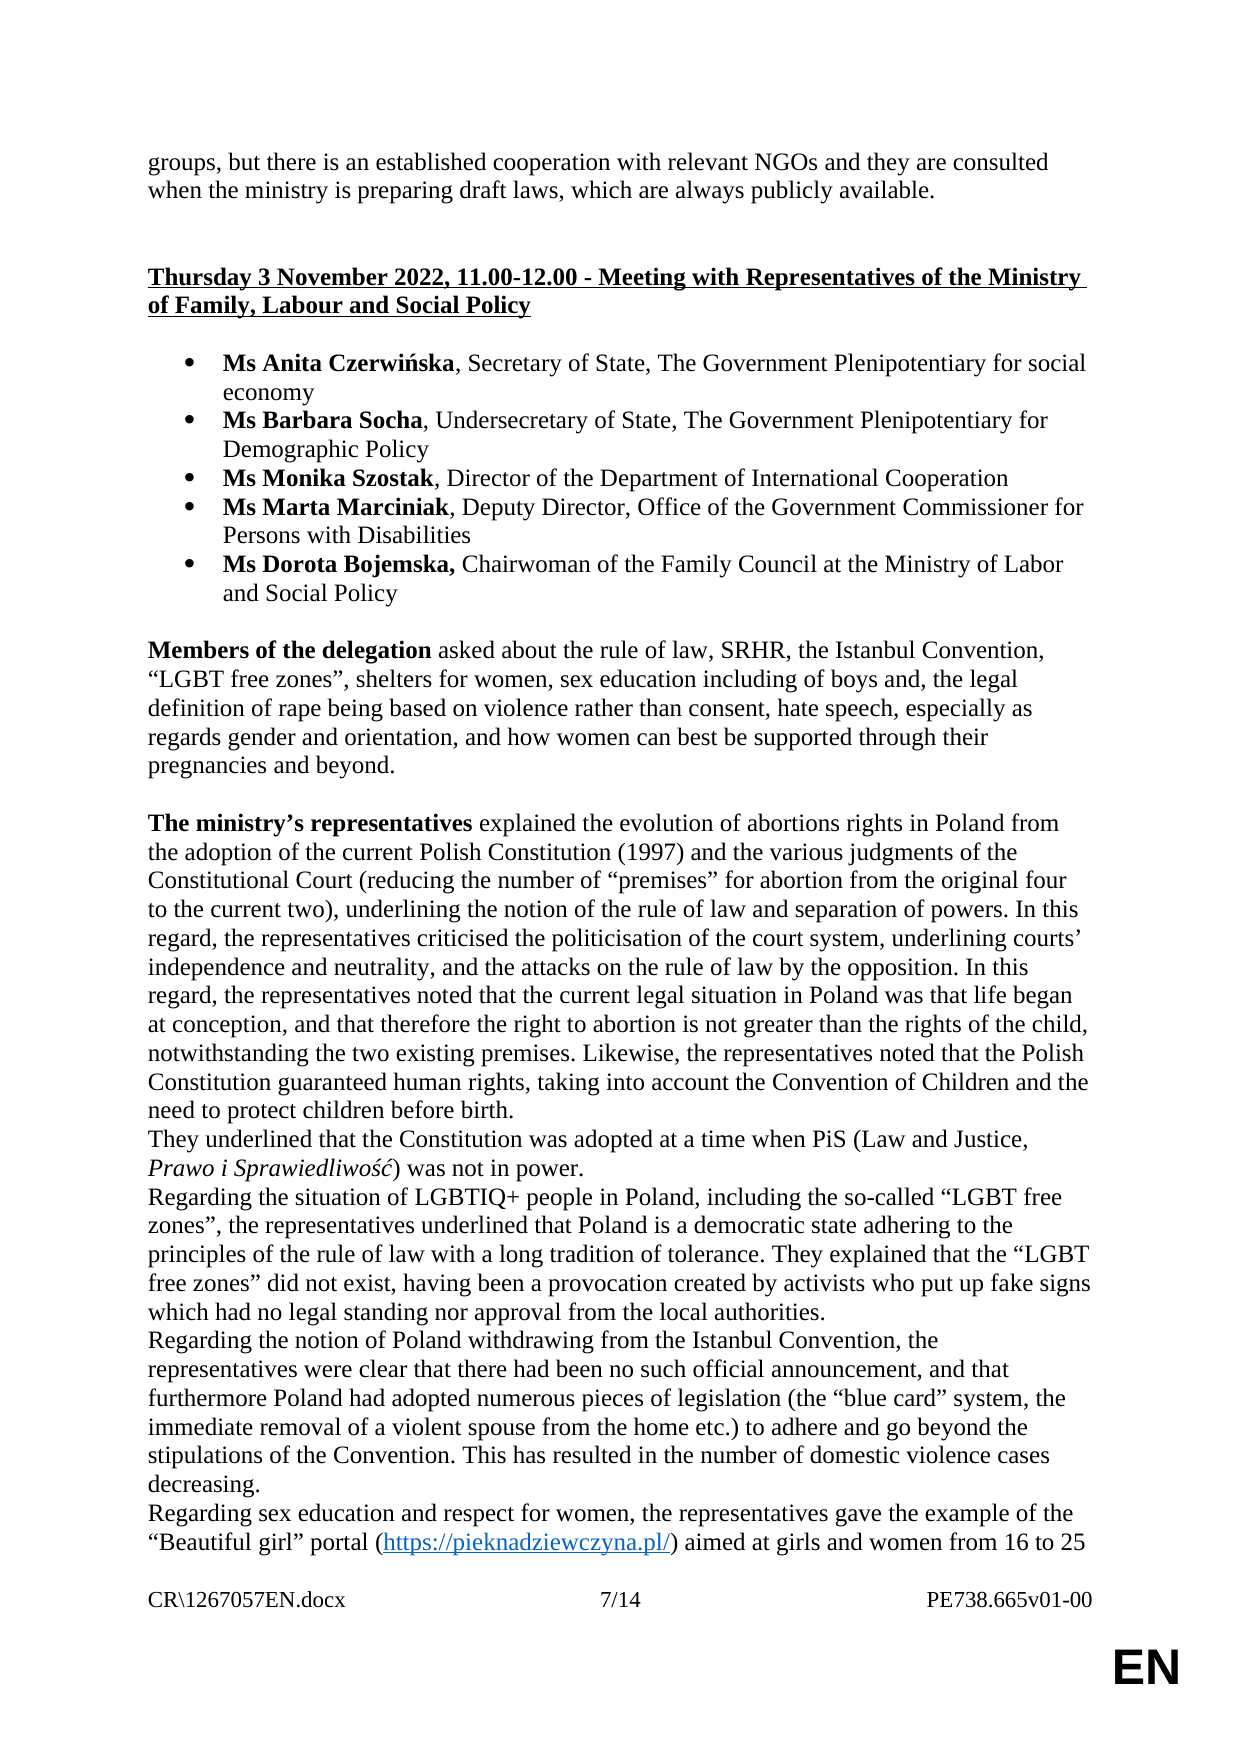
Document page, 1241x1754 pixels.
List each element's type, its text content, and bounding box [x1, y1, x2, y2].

text Regarding the situation of LGBTIQ+ people in Poland, including the so-called “LGBT free zones”, the representatives underlined that Poland is a democratic state adhering to the principles of the rule of law with a long tradition of tolerance. They explained that the “LGBT free zones” did not exist, having been a provocation created by activists who put up fake signs which had no legal standing nor approval from the local authorities. [148, 1182, 1092, 1326]
text  Ms Monika Szostak, Director of the Department of International Cooperation [185, 463, 1092, 492]
text  Ms Barbara Socha, Undersecretary of State, The Government Plenipotentiary for Demographic Policy [185, 406, 1092, 463]
text  Ms Marta Marciniak, Deputy Director, Office of the Government Commissioner for Persons with Disabilities [185, 492, 1092, 549]
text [148, 147, 1092, 204]
text  Ms Dorota Bojemska, Chairwoman of the Family Council at the Ministry of Labor and Social Policy [185, 549, 1092, 607]
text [148, 1498, 1092, 1556]
text Thursday 3 November 2022, 11.00-12.00 - Meeting with Representatives of the Ministry of Family, Labour and Social Policy [148, 262, 1092, 319]
text  Ms Anita Czerwińska, Secretary of State, The Government Plenipotentiary for social economy [185, 348, 1092, 406]
text The ministry’s representatives explained the evolution of abortions rights in Poland from the adoption of the current Polish Constitution (1997) and the various judgments of the Constitutional Court (reducing the number of “premises” for abortion from the original four to the current two), underlining the notion of the rule of law and separation of powers. In this regard, the representatives criticised the politicisation of the court system, underlining courts’ independence and neutrality, and the attacks on the rule of law by the opposition. In this regard, the representatives noted that the current legal situation in Poland was that life began at conception, and that therefore the right to abortion is not greater than the rights of the child, notwithstanding the two existing premises. Likewise, the representatives noted that the Polish Constitution guaranteed human rights, taking into account the Convention of Children and the need to protect children before birth. [148, 808, 1092, 1124]
text Regarding the notion of Poland withdrawing from the Istanbul Convention, the representatives were clear that there had been no such official announcement, and that furthermore Poland had adopted numerous pieces of legislation (the “blue card” system, the immediate removal of a violent spouse from the home etc.) to adhere and go beyond the stipulations of the Convention. This has resulted in the number of domestic violence cases decreasing. [148, 1326, 1092, 1498]
text They underlined that the Constitution was adopted at a time when PiS (Law and Justice, Prawo i Sprawiedliwość) was not in power. [148, 1124, 1092, 1182]
text Members of the delegation asked about the rule of law, SRHR, the Istanbul Convention, “LGBT free zones”, shelters for women, sex education including of boys and, the legal definition of rape being based on violence rather than consent, hate speech, especially as regards gender and orientation, and how women can best be supported through their pregnancies and beyond. [148, 636, 1092, 779]
